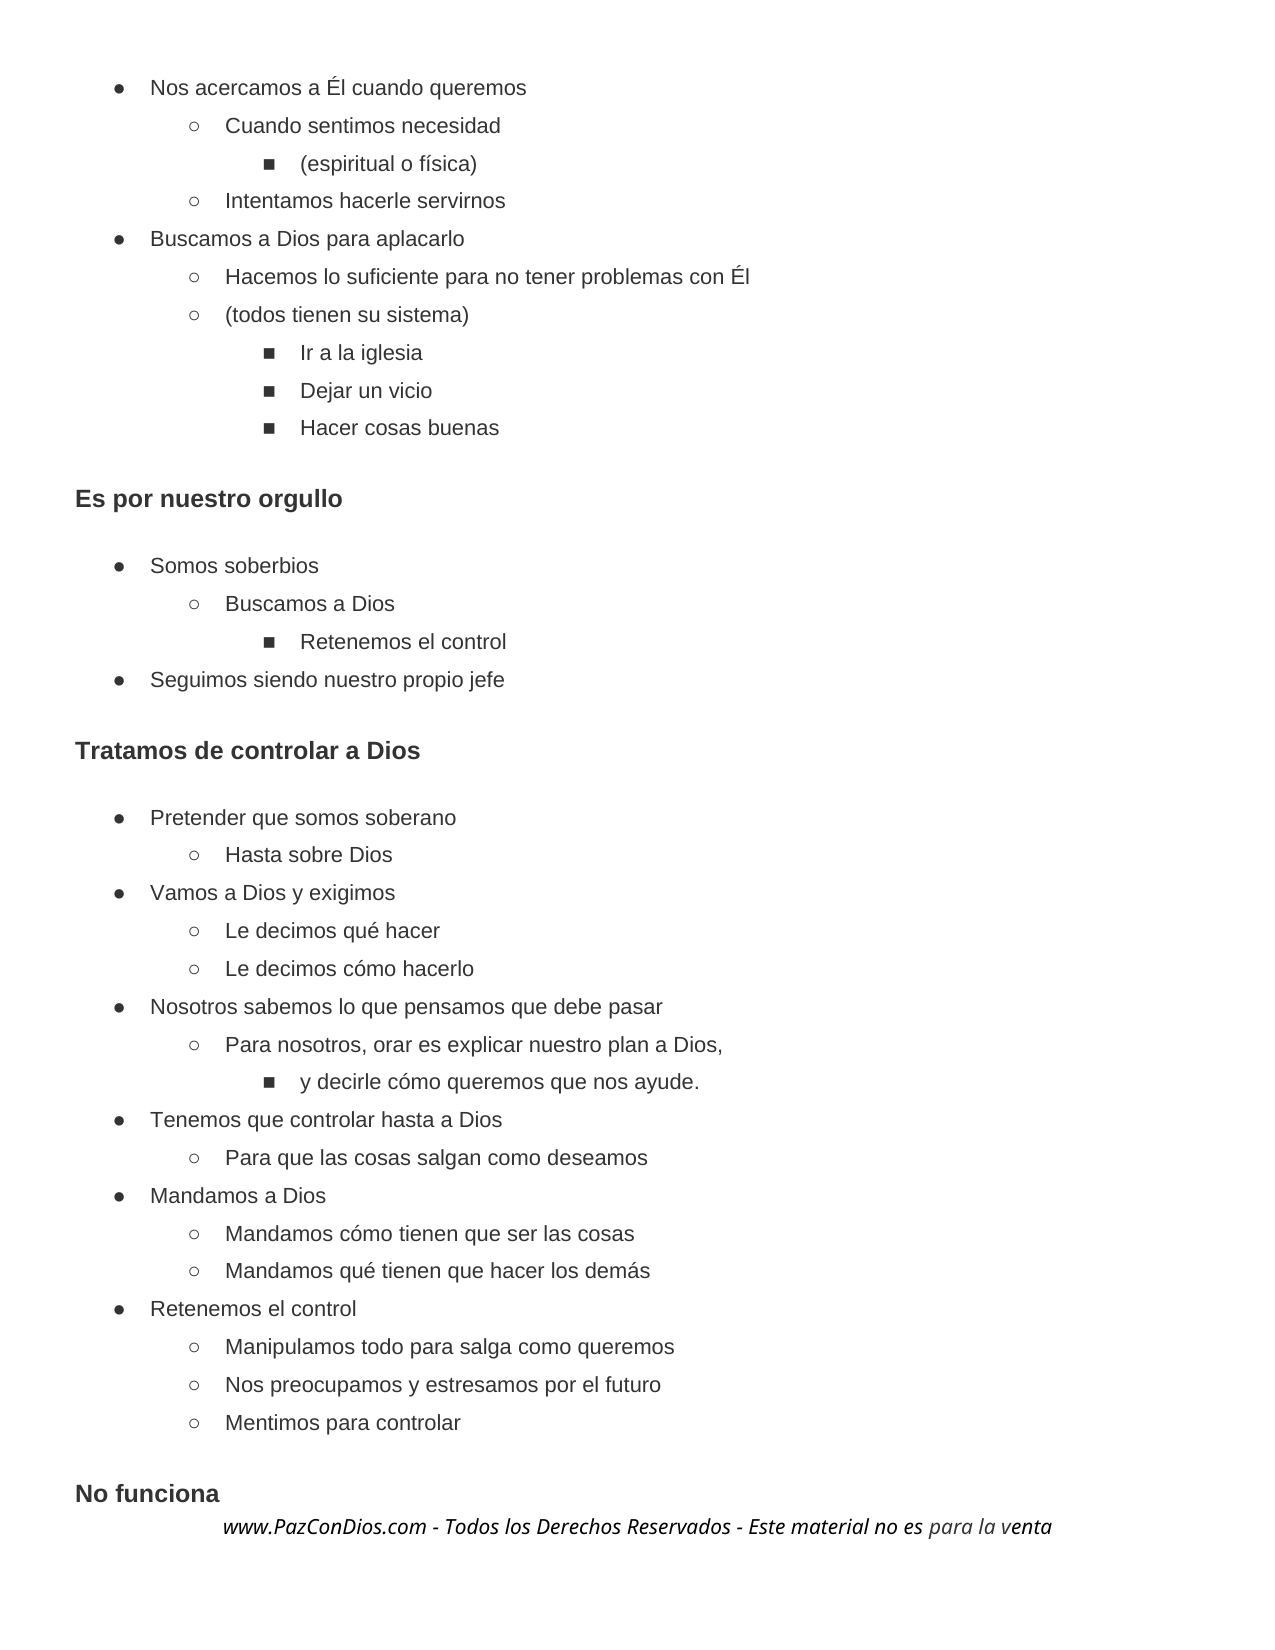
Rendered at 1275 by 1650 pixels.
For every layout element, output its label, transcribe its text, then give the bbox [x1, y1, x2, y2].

list Nos acercamos a Él cuando queremos [150, 75, 1200, 100]
list Intentamos hacerle servirnos [187, 188, 1200, 214]
list Mentimos para controlar [187, 1409, 1200, 1435]
list Retenemos el control [300, 629, 1200, 654]
list Pretender que somos soberano [112, 804, 1200, 830]
list Para nosotros, orar es explicar nuestro plan a Dios, [225, 1031, 1200, 1057]
list Buscamos a Dios [225, 591, 1200, 616]
list (espiritual o física) [300, 151, 1200, 176]
list Seguimos siendo nuestro propio jefe [150, 667, 1200, 692]
list Hasta sobre Dios [187, 842, 1200, 868]
list Vamos a Dios y exigimos [150, 880, 1200, 905]
list Mandamos qué tienen que hacer los demás [225, 1258, 1200, 1283]
subtitle No funciona [75, 1479, 1200, 1507]
list Nosotros sabemos lo que pensamos que debe pasar [150, 994, 1200, 1019]
list Le decimos cómo hacerlo [225, 956, 1200, 981]
list Mandamos cómo tienen que ser las cosas [225, 1221, 1200, 1246]
list (todos tienen su sistema) [225, 302, 1200, 327]
list Tenemos que controlar hasta a Dios [150, 1107, 1200, 1132]
list Manipulamos todo para salga como queremos [225, 1334, 1200, 1359]
subtitle Tratamos de controlar a Dios [75, 736, 1200, 764]
subtitle Es por nuestro orgullo [75, 484, 1200, 513]
list Le decimos qué hacer [225, 918, 1200, 943]
list Dejar un vicio [262, 377, 1200, 403]
list Cuando sentimos necesidad [225, 113, 1200, 138]
list y decirle cómo queremos que nos ayude. [300, 1069, 1200, 1094]
list Para que las cosas salgan como deseamos [225, 1145, 1200, 1170]
list Nos preocupamos y estresamos por el futuro [225, 1372, 1200, 1397]
list Buscamos a Dios para aplacarlo [150, 226, 1200, 251]
list Somos soberbios [150, 553, 1200, 578]
list Mandamos a Dios [150, 1183, 1200, 1208]
list Ir a la iglesia [300, 340, 1200, 365]
list Hacer cosas buenas [300, 415, 1200, 441]
list Retenemos el control [150, 1296, 1200, 1321]
list Hacemos lo suficiente para no tener problemas con Él [225, 264, 1200, 289]
